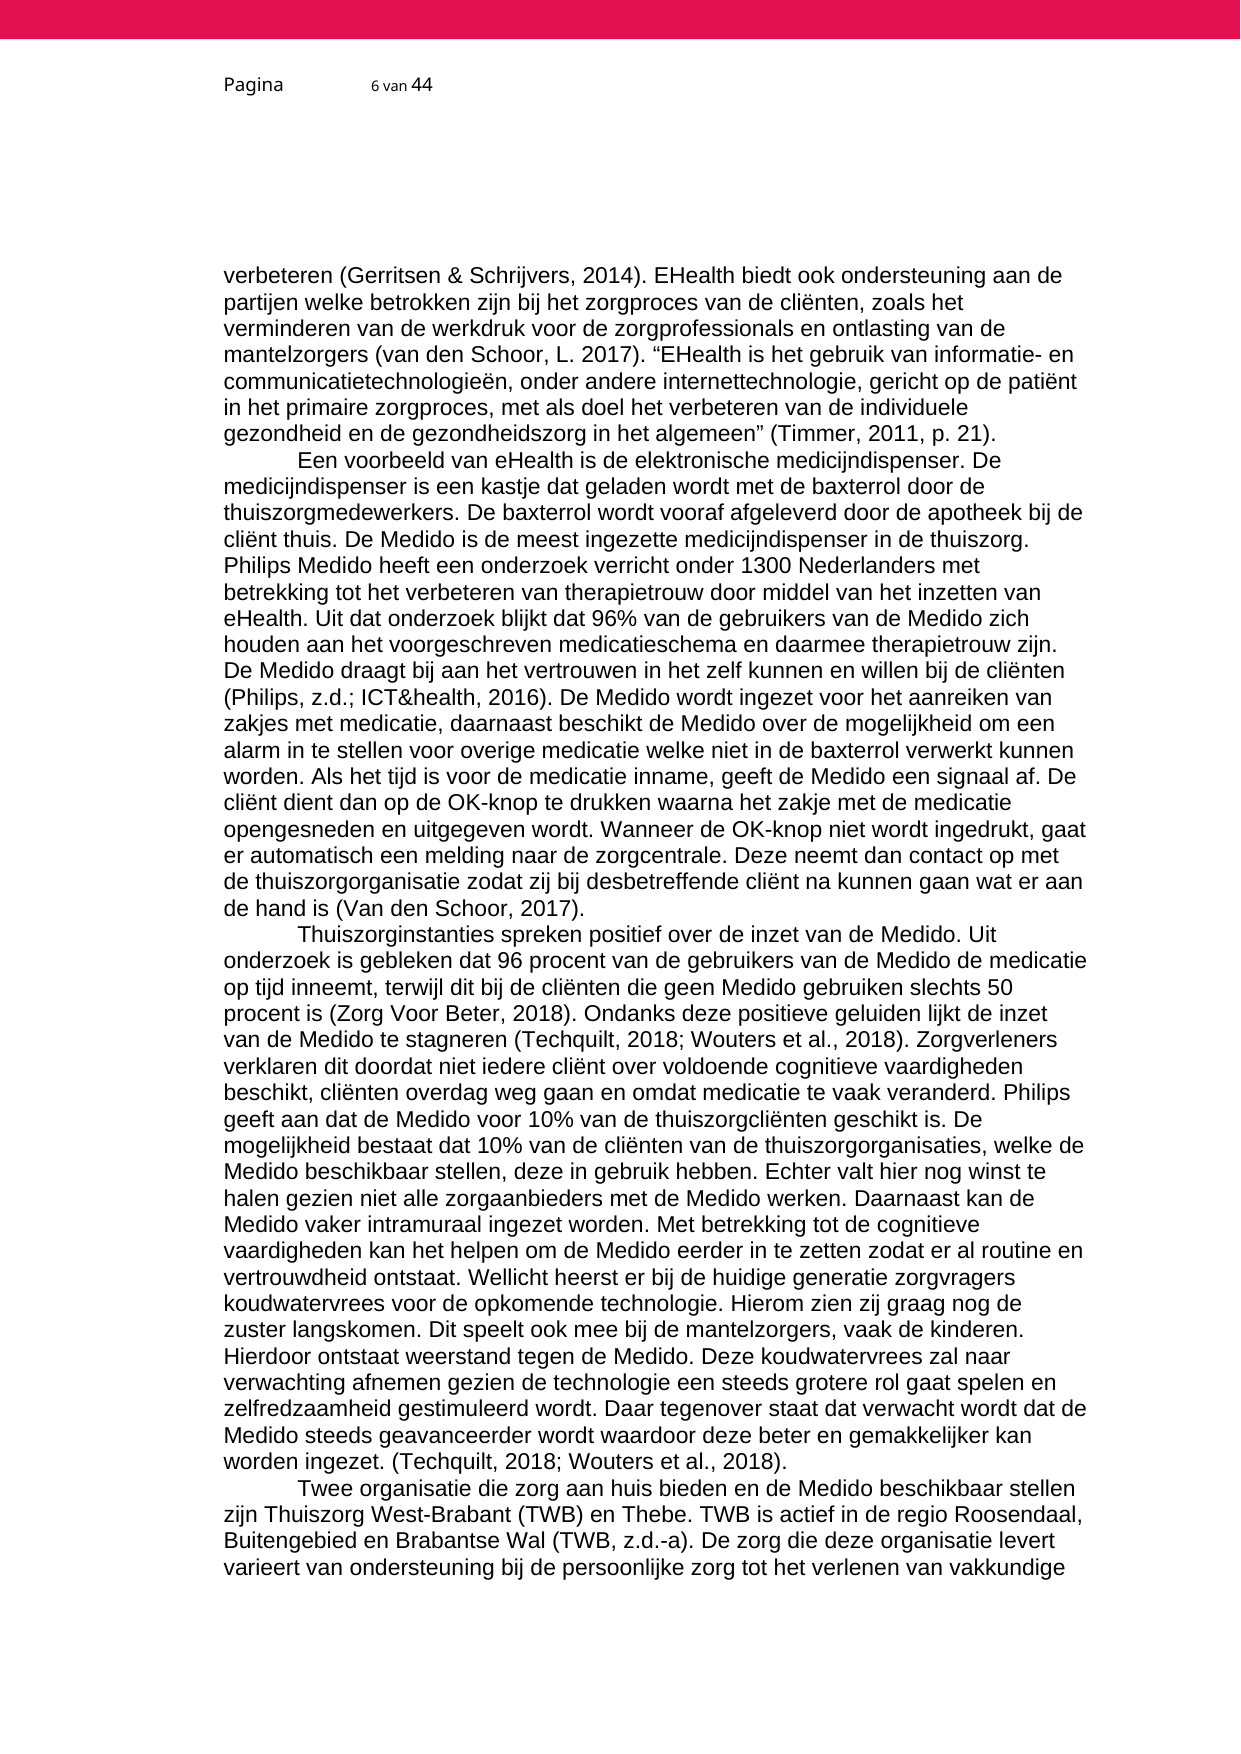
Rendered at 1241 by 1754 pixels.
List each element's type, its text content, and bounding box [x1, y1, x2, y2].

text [223, 262, 1090, 447]
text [223, 1474, 1090, 1580]
text Een voorbeeld van eHealth is de elektronische medicijndispenser. De medicijndispenser is een kastje dat geladen wordt met de baxterrol door de thuiszorgmedewerkers. De baxterrol wordt vooraf afgeleverd door de apotheek bij de cliënt thuis. De Medido is de meest ingezette medicijndispenser in de thuiszorg. Philips Medido heeft een onderzoek verricht onder 1300 Nederlanders met betrekking tot het verbeteren van therapietrouw door middel van het inzetten van eHealth. Uit dat onderzoek blijkt dat 96% van de gebruikers van de Medido zich houden aan het voorgeschreven medicatieschema en daarmee therapietrouw zijn. De Medido draagt bij aan het vertrouwen in het zelf kunnen en willen bij de cliënten (Philips, z.d.; ICT&health, 2016). De Medido wordt ingezet voor het aanreiken van zakjes met medicatie, daarnaast beschikt de Medido over de mogelijkheid om een alarm in te stellen voor overige medicatie welke niet in de baxterrol verwerkt kunnen worden. Als het tijd is voor de medicatie inname, geeft de Medido een signaal af. De cliënt dient dan op de OK-knop te drukken waarna het zakje met de medicatie opengesneden en uitgegeven wordt. Wanneer de OK-knop niet wordt ingedrukt, gaat er automatisch een melding naar de zorgcentrale. Deze neemt dan contact op met de thuiszorgorganisatie zodat zij bij desbetreffende cliënt na kunnen gaan wat er aan de hand is (Van den Schoor, 2017). [223, 447, 1090, 921]
text Thuiszorginstanties spreken positief over de inzet van de Medido. Uit onderzoek is gebleken dat 96 procent van de gebruikers van de Medido de medicatie op tijd inneemt, terwijl dit bij de cliënten die geen Medido gebruiken slechts 50 procent is (Zorg Voor Beter, 2018). Ondanks deze positieve geluiden lijkt de inzet van de Medido te stagneren (Techquilt, 2018; Wouters et al., 2018). Zorgverleners verklaren dit doordat niet iedere cliënt over voldoende cognitieve vaardigheden beschikt, cliënten overdag weg gaan en omdat medicatie te vaak veranderd. Philips geeft aan dat de Medido voor 10% van de thuiszorgcliënten geschikt is. De mogelijkheid bestaat dat 10% van de cliënten van de thuiszorgorganisaties, welke de Medido beschikbaar stellen, deze in gebruik hebben. Echter valt hier nog winst te halen gezien niet alle zorgaanbieders met de Medido werken. Daarnaast kan de Medido vaker intramuraal ingezet worden. Met betrekking tot de cognitieve vaardigheden kan het helpen om de Medido eerder in te zetten zodat er al routine en vertrouwdheid ontstaat. Wellicht heerst er bij de huidige generatie zorgvragers koudwatervrees voor de opkomende technologie. Hierom zien zij graag nog de zuster langskomen. Dit speelt ook mee bij de mantelzorgers, vaak de kinderen. Hierdoor ontstaat weerstand tegen de Medido. Deze koudwatervrees zal naar verwachting afnemen gezien de technologie een steeds grotere rol gaat spelen en zelfredzaamheid gestimuleerd wordt. Daar tegenover staat dat verwacht wordt dat de Medido steeds geavanceerder wordt waardoor deze beter en gemakkelijker kan worden ingezet. (Techquilt, 2018; Wouters et al., 2018). [223, 921, 1090, 1474]
picture [0, 0, 1241, 39]
